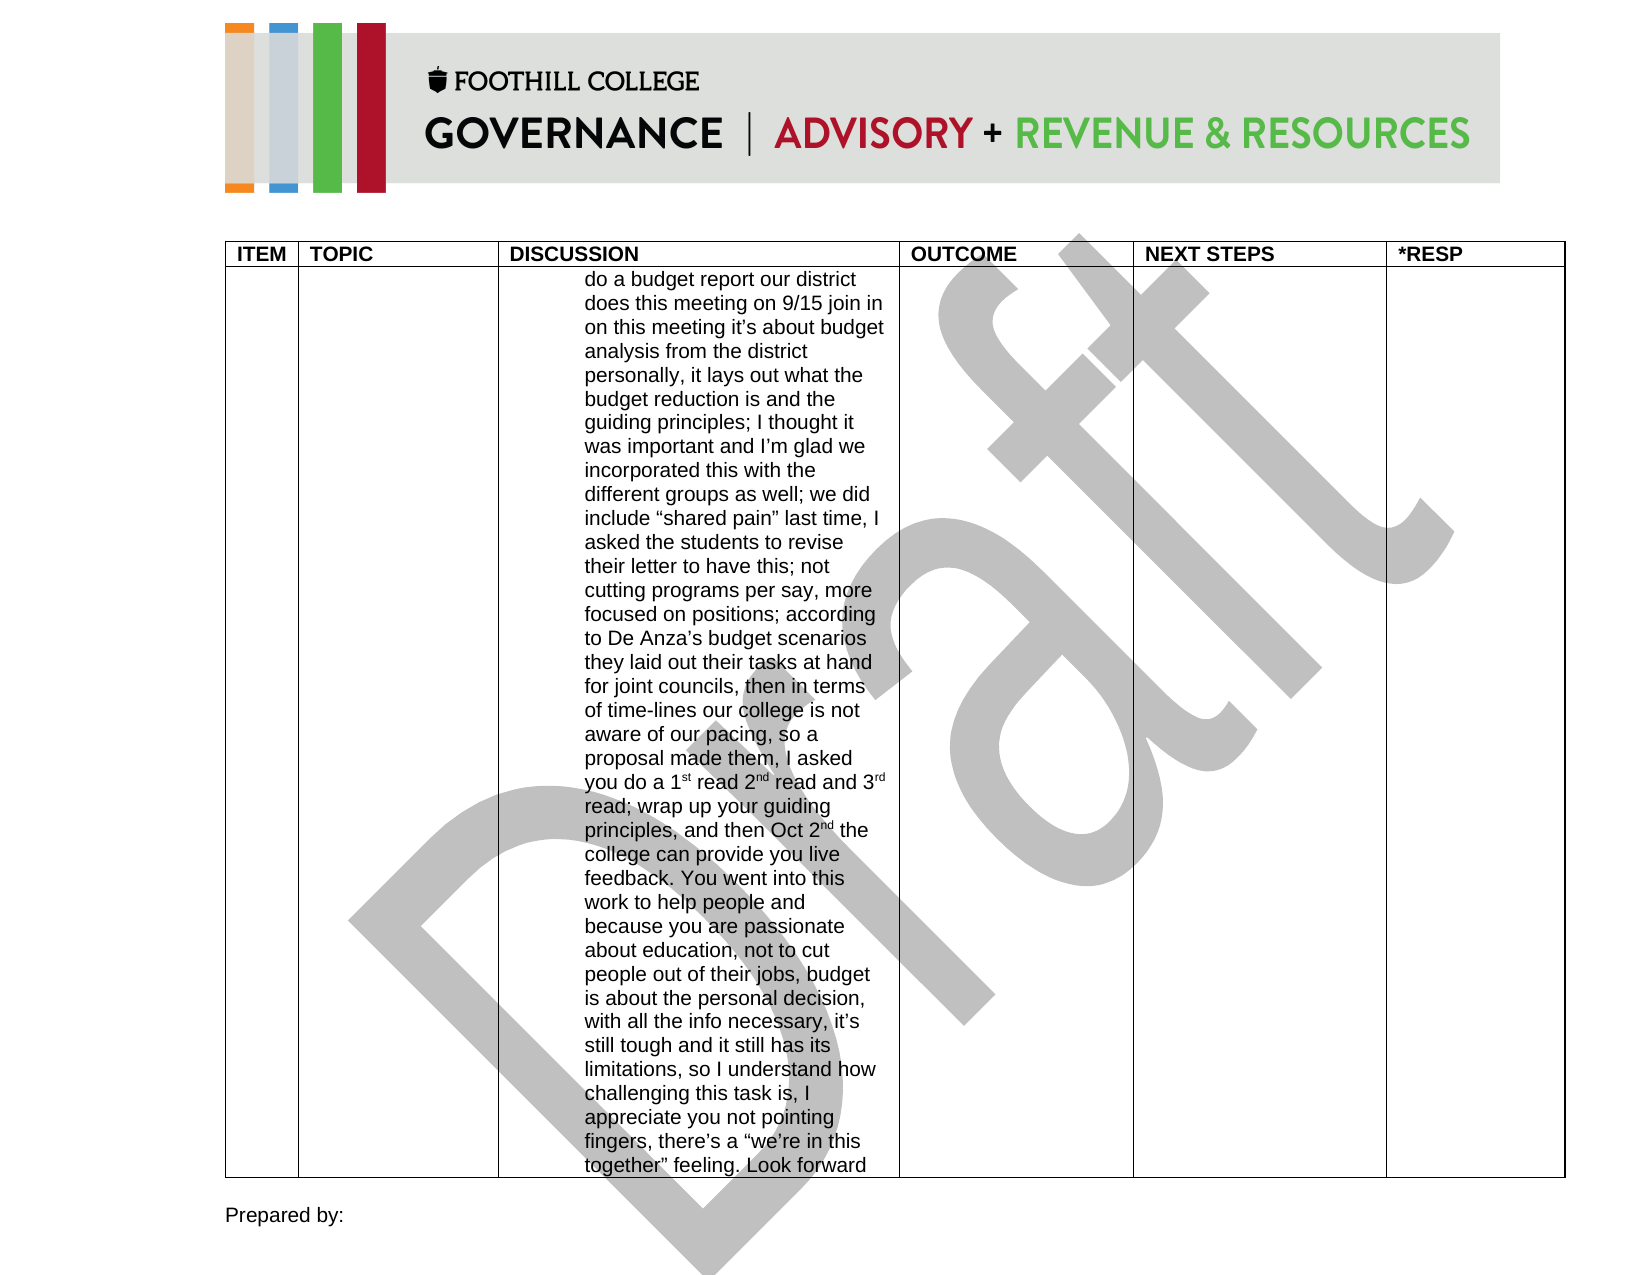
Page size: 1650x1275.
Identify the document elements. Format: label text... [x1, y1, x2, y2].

table_cell [1387, 267, 1564, 1177]
table_cell President’s Report Item 1 [299, 267, 498, 1177]
table_header TOPIC [299, 242, 498, 266]
table_cell [1134, 267, 1386, 1177]
table_header ITEM [226, 242, 298, 266]
table_header *RESP [1387, 242, 1564, 266]
table_cell 3 [226, 267, 298, 1177]
table_header OUTCOME [900, 242, 1133, 266]
table_header DISCUSSION [499, 242, 899, 266]
picture [225, 23, 1500, 193]
table_cell [900, 267, 1133, 1177]
table_header NEXT STEPS [1134, 242, 1386, 266]
